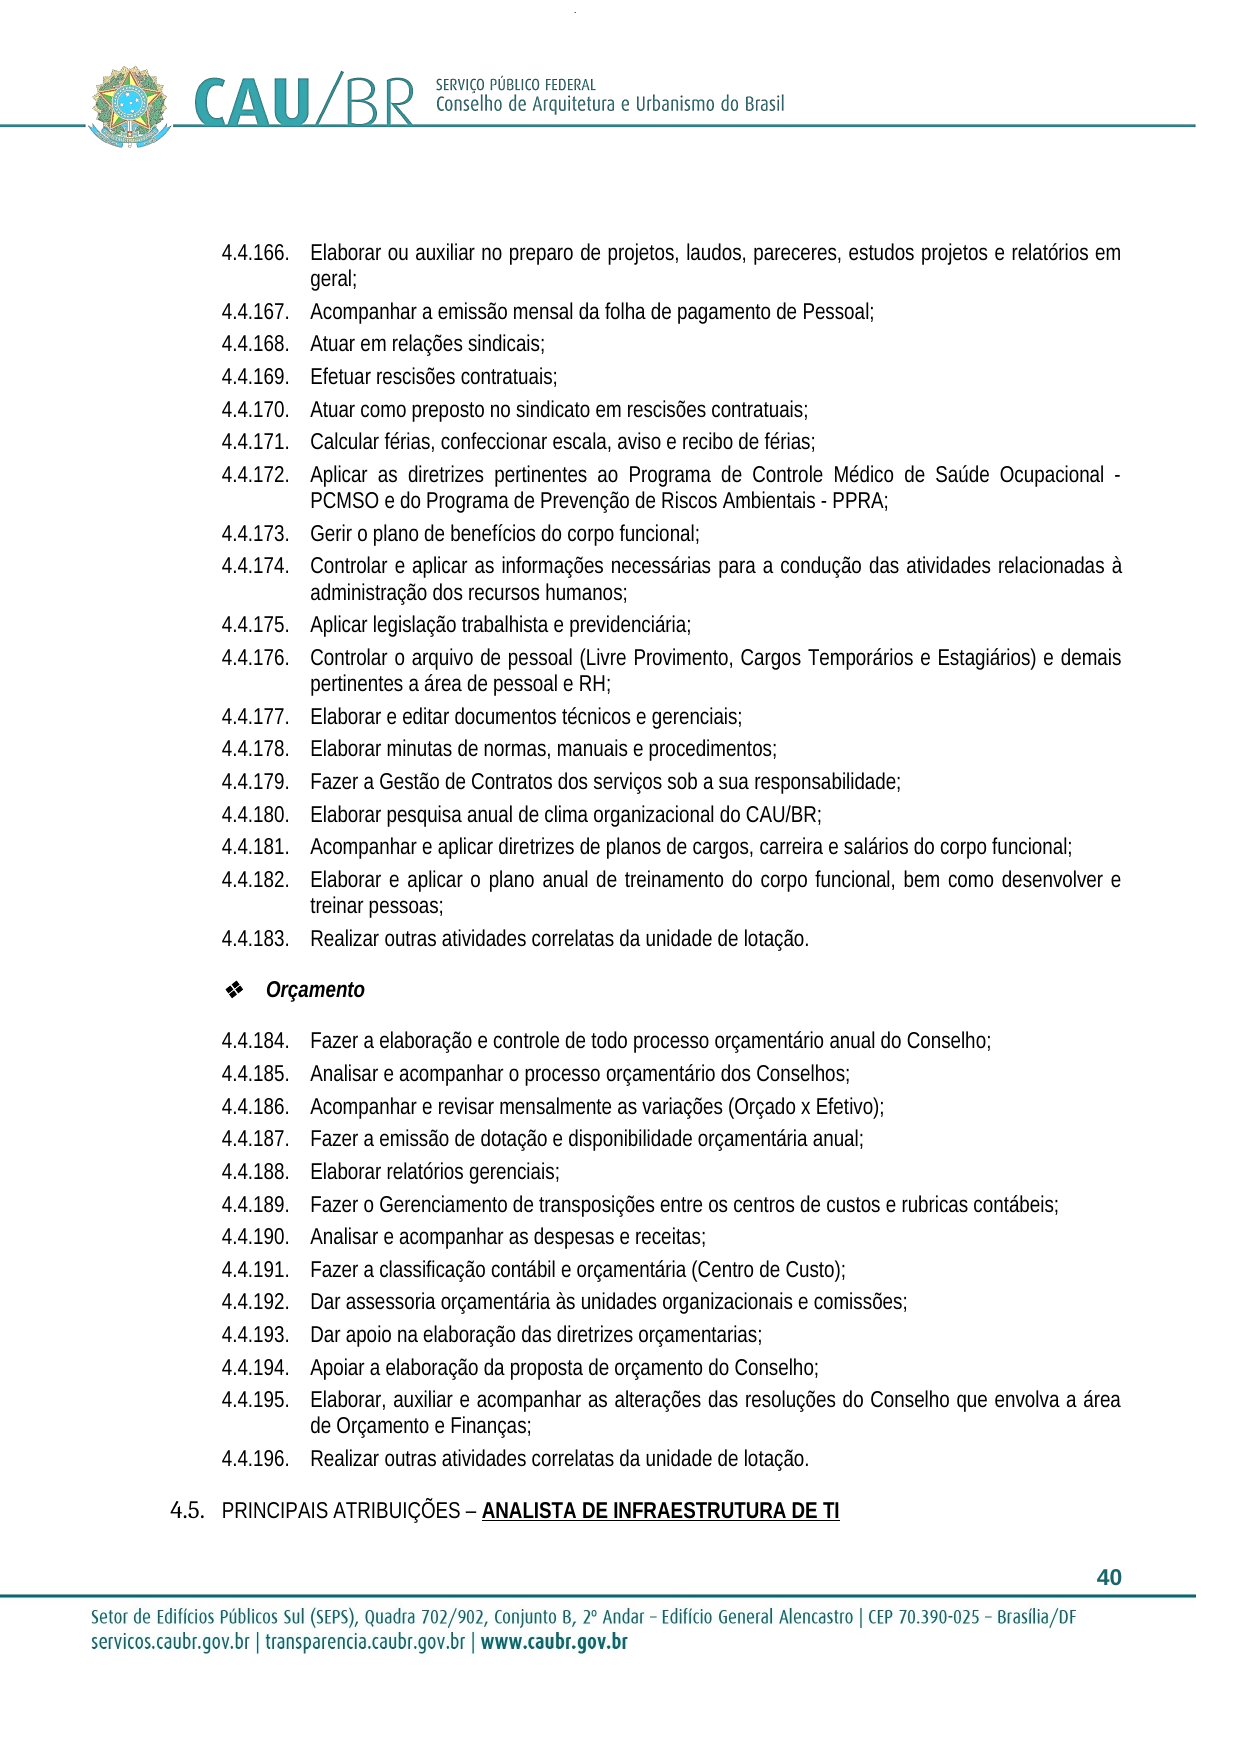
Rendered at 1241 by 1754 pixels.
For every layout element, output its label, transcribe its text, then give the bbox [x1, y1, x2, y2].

list Fazer a Gestão de Contratos dos serviços sob a sua responsabilidade; [222, 768, 1122, 794]
list Elaborar e aplicar o plano anual de treinamento do corpo funcional, bem como desenvolver e treinar pessoas; [222, 866, 1122, 918]
list Elaborar ou auxiliar no preparo de projetos, laudos, pareceres, estudos projetos e relatórios em geral; [222, 239, 1122, 291]
list Gerir o plano de benefícios do corpo funcional; [222, 520, 1122, 546]
list Dar apoio na elaboração das diretrizes orçamentarias; [222, 1321, 1122, 1347]
list Analisar e acompanhar o processo orçamentário dos Conselhos; [222, 1060, 1122, 1086]
list Aplicar as diretrizes pertinentes ao Programa de Controle Médico de Saúde Ocupacional - PCMSO e do Programa de Prevenção de Riscos Ambientais - PPRA; [222, 461, 1122, 513]
list Apoiar a elaboração da proposta de orçamento do Conselho; [222, 1353, 1122, 1380]
list Acompanhar e revisar mensalmente as variações (Orçado x Efetivo); [222, 1093, 1122, 1119]
list Efetuar rescisões contratuais; [222, 363, 1122, 389]
list Orçamento [222, 976, 1122, 1002]
list Elaborar minutas de normas, manuais e procedimentos; [222, 735, 1122, 762]
list Fazer a emissão de dotação e disponibilidade orçamentária anual; [222, 1125, 1122, 1152]
list Atuar em relações sindicais; [222, 330, 1122, 357]
list Elaborar e editar documentos técnicos e gerenciais; [222, 703, 1122, 729]
list Controlar e aplicar as informações necessárias para a condução das atividades relacionadas à administração dos recursos humanos; [222, 552, 1122, 605]
list Fazer a elaboração e controle de todo processo orçamentário anual do Conselho; [222, 1027, 1122, 1054]
list Calcular férias, confeccionar escala, aviso e recibo de férias; [222, 428, 1122, 454]
list Elaborar pesquisa anual de clima organizacional do CAU/BR; [222, 801, 1122, 827]
list Atuar como preposto no sindicato em rescisões contratuais; [222, 396, 1122, 422]
list Acompanhar e aplicar diretrizes de planos de cargos, carreira e salários do corpo funcional; [222, 833, 1122, 859]
list Elaborar, auxiliar e acompanhar as alterações das resoluções do Conselho que envolva a área de Orçamento e Finanças; [222, 1386, 1122, 1439]
list Realizar outras atividades correlatas da unidade de lotação. [222, 1445, 1122, 1471]
list Elaborar relatórios gerenciais; [222, 1158, 1122, 1184]
list Controlar o arquivo de pessoal (Livre Provimento, Cargos Temporários e Estagiários) e demais pertinentes a área de pessoal e RH; [222, 644, 1122, 697]
list Fazer a classificação contábil e orçamentária (Centro de Custo); [222, 1256, 1122, 1282]
list PRINCIPAIS ATRIBUIÇÕES – ANALISTA DE INFRAESTRUTURA DE TI [170, 1496, 1122, 1525]
list Fazer o Gerenciamento de transposições entre os centros de custos e rubricas contábeis; [222, 1191, 1122, 1217]
list Dar assessoria orçamentária às unidades organizacionais e comissões; [222, 1288, 1122, 1315]
list Realizar outras atividades correlatas da unidade de lotação. [222, 925, 1122, 951]
list Acompanhar a emissão mensal da folha de pagamento de Pessoal; [222, 298, 1122, 324]
picture [0, 1590, 1196, 1708]
list Aplicar legislação trabalhista e previdenciária; [222, 611, 1122, 638]
list Analisar e acompanhar as despesas e receitas; [222, 1223, 1122, 1249]
